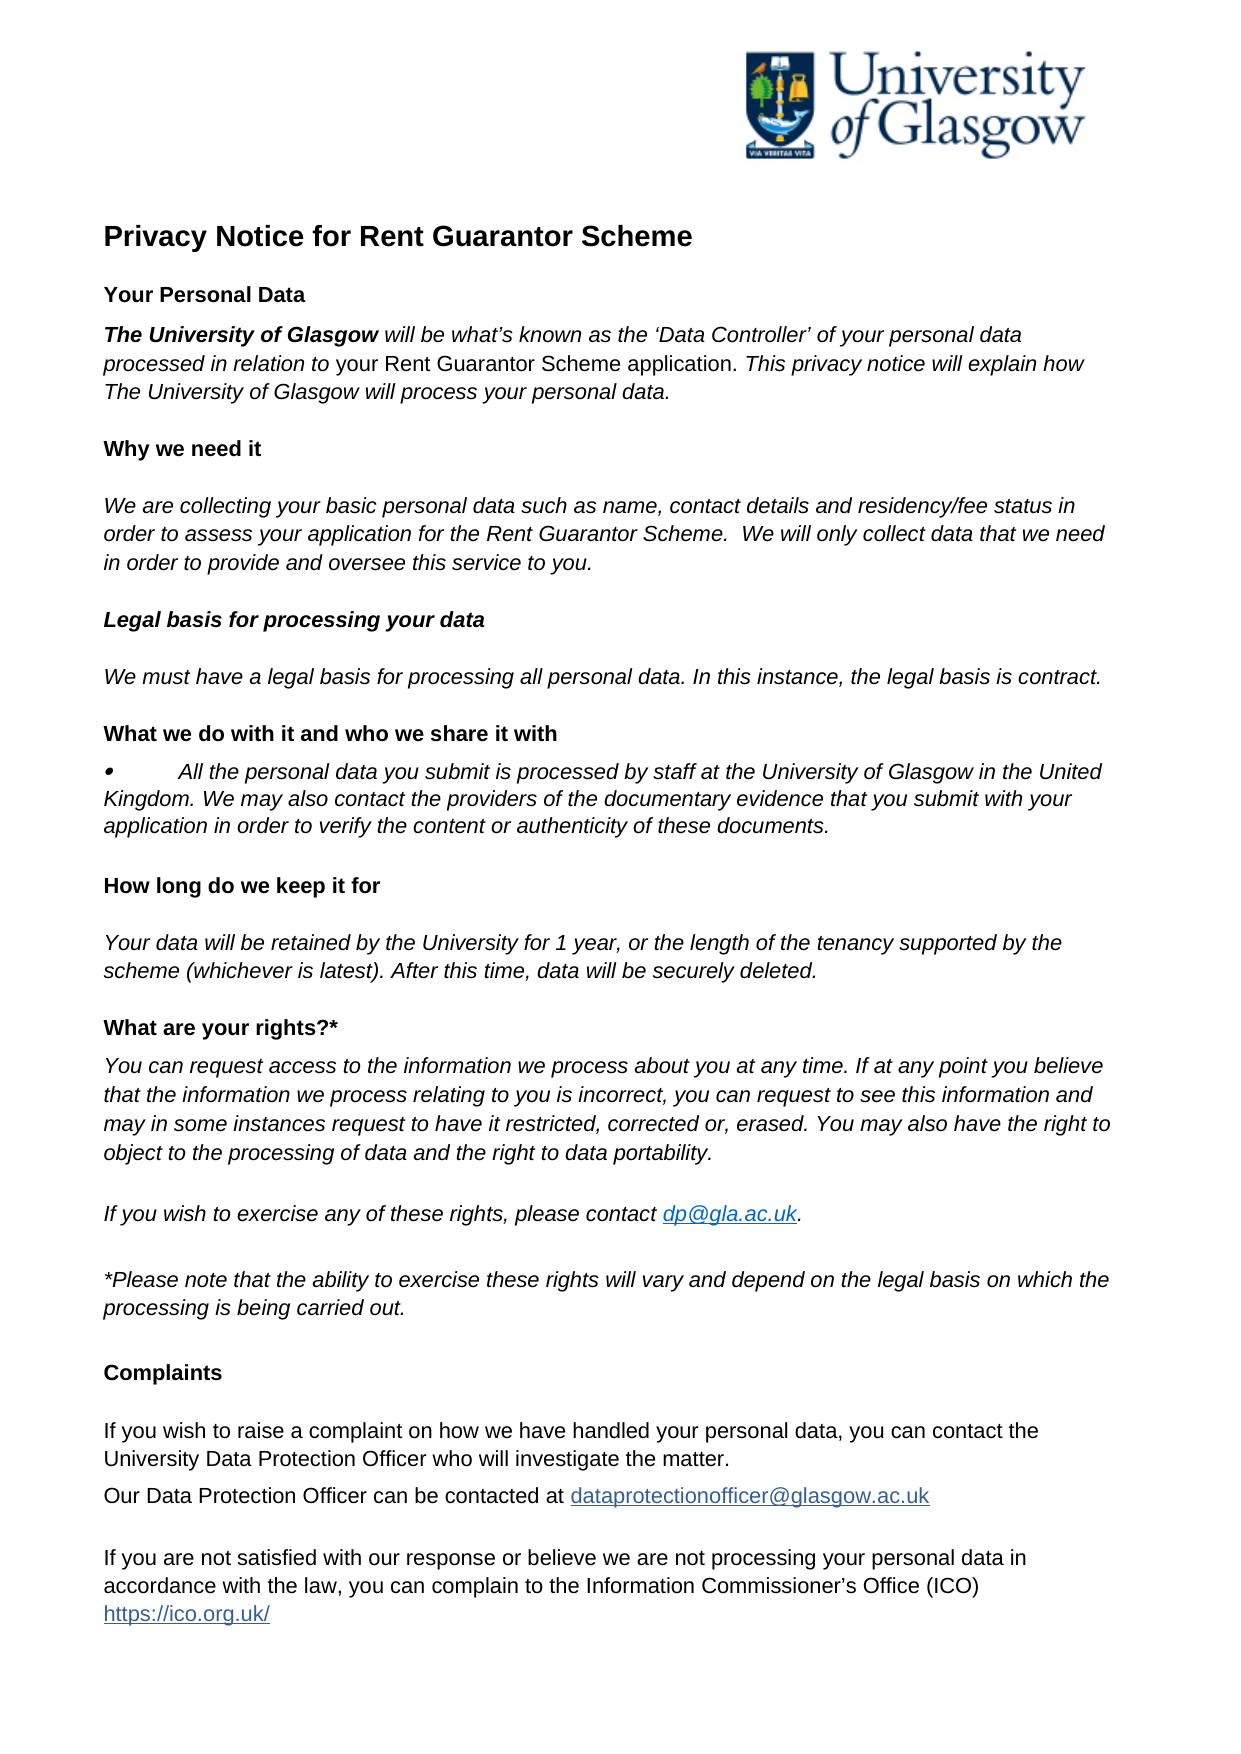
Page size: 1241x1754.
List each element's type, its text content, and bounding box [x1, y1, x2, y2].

text The University of Glasgow will be what’s known as the ‘Data Controller’ of your personal data processed in relation to your Rent Guarantor Scheme application. This privacy notice will explain how The University of Glasgow will process your personal data. [103, 319, 1122, 404]
text Legal basis for processing your data [103, 604, 1122, 632]
picture [701, 14, 1123, 192]
text If you wish to raise a complaint on how we have handled your personal data, you can contact the University Data Protection Officer who will investigate the matter. [103, 1415, 1122, 1471]
text If you are not satisfied with our response or believe we are not processing your personal data in accordance with the law, you can complain to the Information Commissioner’s Office (ICO) https://ico.org.uk/ [103, 1542, 1122, 1626]
text Complaints [103, 1357, 1122, 1386]
text How long do we keep it for [103, 870, 1122, 898]
text We must have a legal basis for processing all personal data. In this instance, the legal basis is contract. [103, 661, 1122, 689]
text What are your rights?* [103, 1012, 1122, 1041]
list All the personal data you submit is processed by staff at the University of Glasgow in the United Kingdom. We may also contact the providers of the documentary evidence that you submit with your application in order to verify the content or authenticity of these documents. [103, 759, 1122, 838]
text Your data will be retained by the University for 1 year, or the length of the tenancy supported by the scheme (whichever is latest). After this time, data will be securely deleted. [103, 927, 1122, 983]
text Privacy Notice for Rent Guarantor Scheme [103, 219, 1122, 253]
text If you wish to exercise any of these rights, please contact dp@gla.ac.uk. [103, 1198, 1122, 1226]
text You can request access to the information we process about you at any time. If at any point you believe that the information we process relating to you is incorrect, you can request to see this information and may in some instances request to have it restricted, corrected or, erased. You may also have the right to object to the processing of data and the right to data portability. [103, 1053, 1122, 1165]
text Our Data Protection Officer can be contacted at dataprotectionofficer@glasgow.ac.uk [103, 1483, 1122, 1509]
text Why we need it [103, 433, 1122, 461]
text We are collecting your basic personal data such as name, contact details and residency/fee status in order to assess your application for the Rent Guarantor Scheme. We will only collect data that we need in order to provide and oversee this service to you. [103, 490, 1122, 574]
text Your Personal Data [103, 279, 1122, 307]
text *Please note that the ability to exercise these rights will vary and depend on the legal basis on which the processing is being carried out. [103, 1264, 1122, 1320]
text What we do with it and who we share it with [103, 718, 1122, 746]
